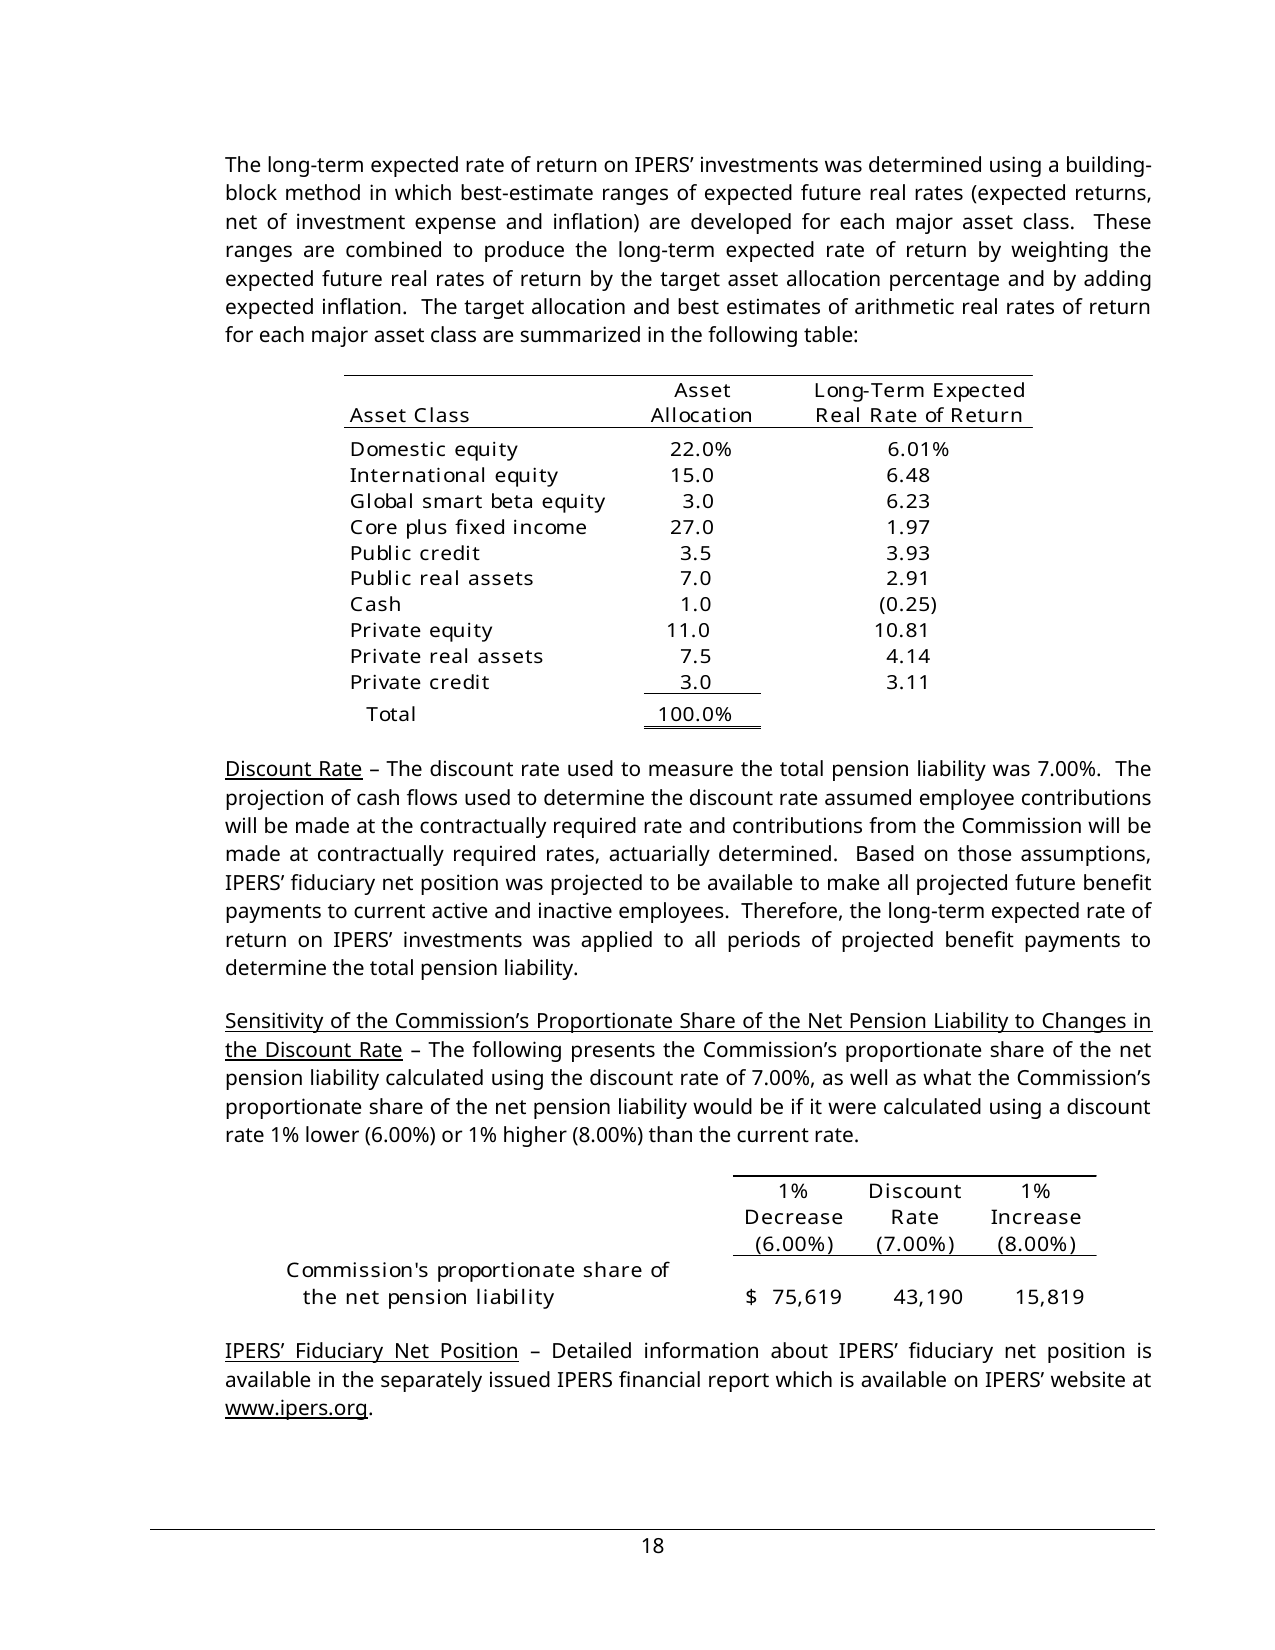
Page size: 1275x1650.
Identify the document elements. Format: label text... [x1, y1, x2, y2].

text IPERS’ Fiduciary Net Position – Detailed information about IPERS’ fiduciary net position is available in the separately issued IPERS financial report which is available on IPERS’ website at www.ipers.org. [225, 1336, 1153, 1422]
text Sensitivity of the Commission’s Proportionate Share of the Net Pension Liability to Changes in the Discount Rate – The following presents the Commission’s proportionate share of the net pension liability calculated using the discount rate of 7.00%, as well as what the Commission’s proportionate share of the net pension liability would be if it were calculated using a discount rate 1% lower (6.00%) or 1% higher (8.00%) than the current rate. [225, 1032, 1153, 1149]
text Discount Rate – The discount rate used to measure the total pension liability was 7.00%. The projection of cash flows used to determine the discount rate assumed employee contributions will be made at the contractually required rate and contributions from the Commission will be made at contractually required rates, actuarially determined. Based on those assumptions, IPERS’ fiduciary net position was projected to be available to make all projected future benefit payments to current active and inactive employees. Therefore, the long-term expected rate of return on IPERS’ investments was applied to all periods of projected benefit payments to determine the total pension liability. [225, 754, 1153, 982]
text The long-term expected rate of return on IPERS’ investments was determined using a building-block method in which best-estimate ranges of expected future real rates (expected returns, net of investment expense and inflation) are developed for each major asset class. These ranges are combined to produce the long-term expected rate of return by weighting the expected future real rates of return by the target asset allocation percentage and by adding expected inflation. The target allocation and best estimates of arithmetic real rates of return for each major asset class are summarized in the following table: [225, 150, 1153, 349]
